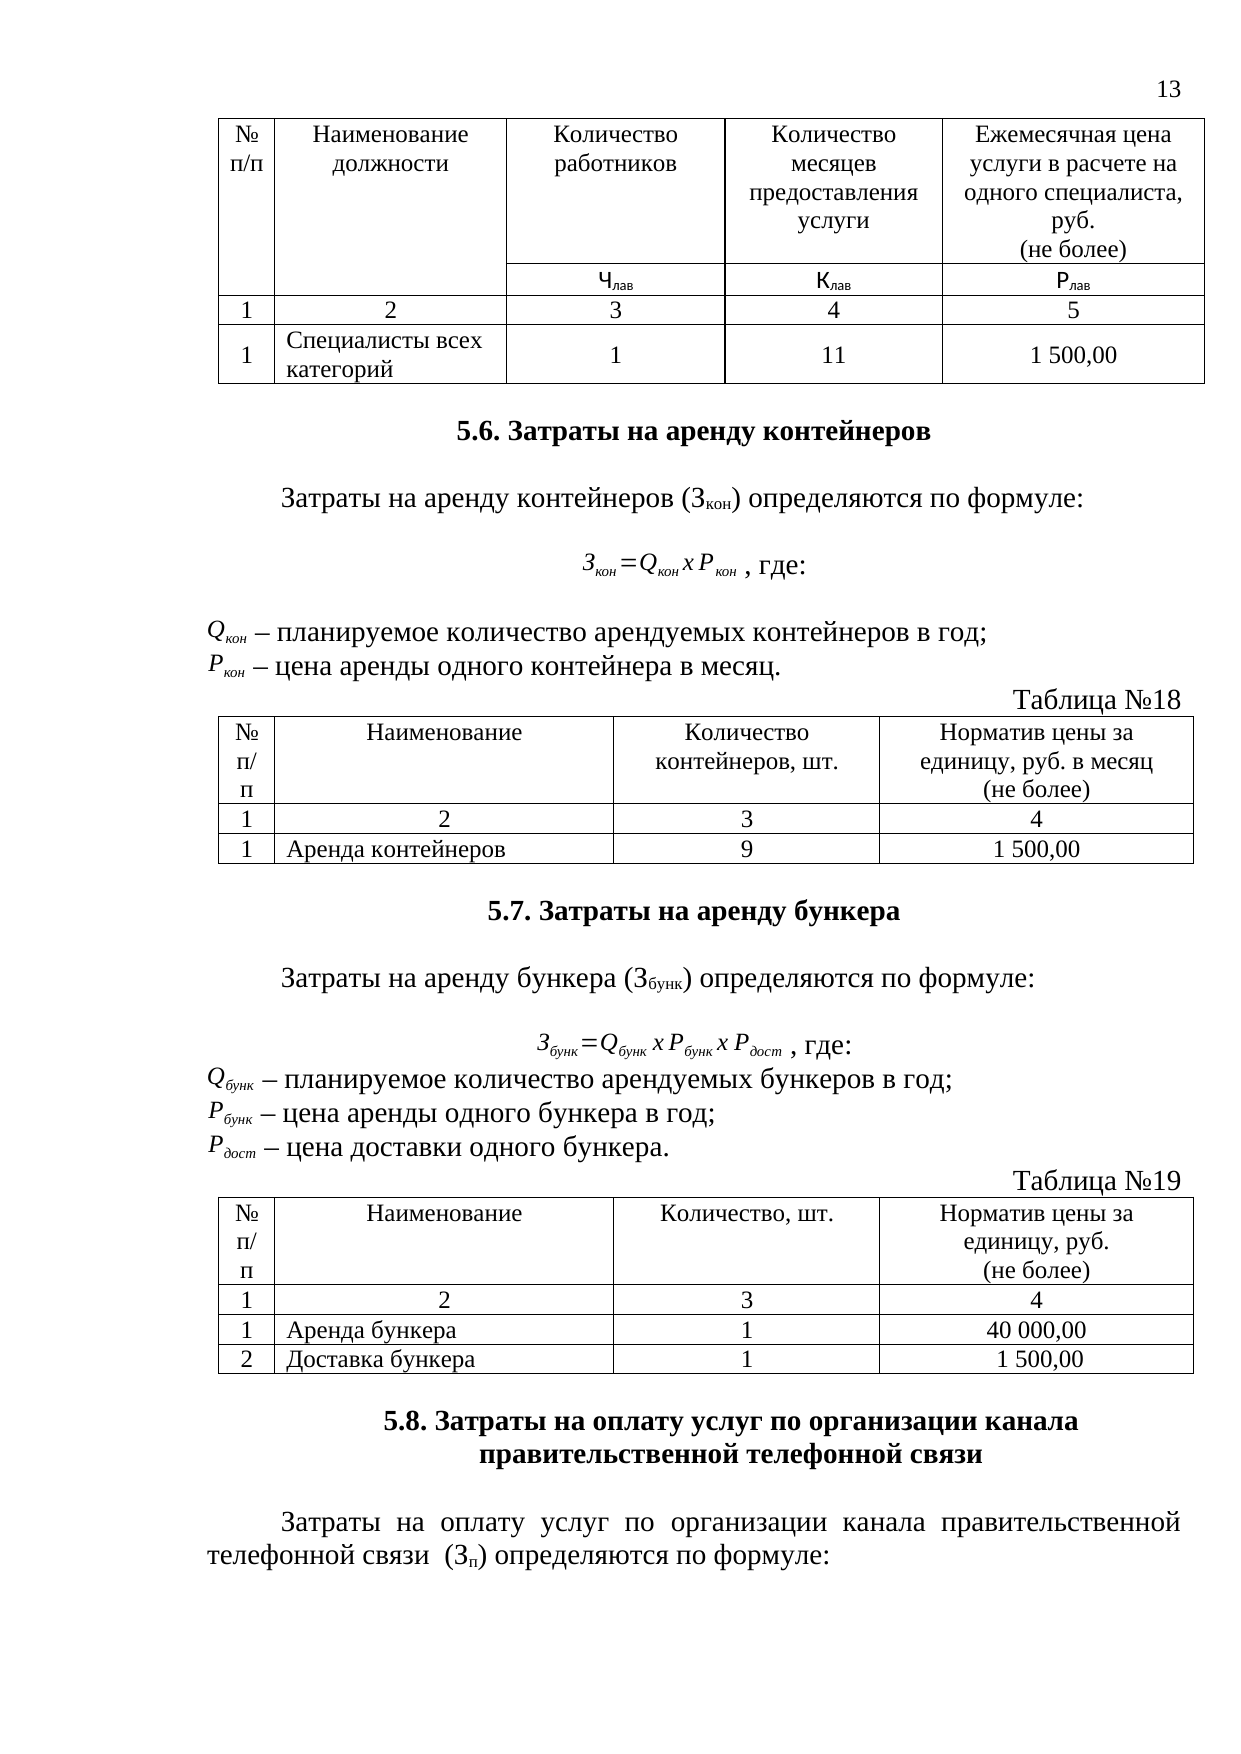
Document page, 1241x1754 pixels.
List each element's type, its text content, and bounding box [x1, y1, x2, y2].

table_cell 1 500,00 [943, 325, 1204, 383]
table_header № п/п [219, 1198, 274, 1284]
text , где: [207, 1027, 1181, 1061]
table_cell 1 [219, 804, 274, 833]
table_cell 1 [219, 296, 274, 324]
table_cell 2 [275, 804, 613, 833]
text – цена аренды одного контейнера в месяц. [207, 648, 1181, 682]
text 5.7. Затраты на аренду бункера [207, 893, 1181, 926]
table_cell 1 [507, 325, 724, 383]
table_header Количество работников [507, 119, 724, 263]
table_cell 2 [275, 1285, 613, 1314]
table_cell Аренда контейнеров [275, 834, 613, 863]
table_header № п/п [219, 717, 274, 803]
table_cell Аренда бункера [275, 1315, 613, 1343]
table_cell 4 [880, 804, 1193, 833]
table_header Количество месяцев предоставления услуги [726, 119, 942, 263]
table_cell 3 [614, 804, 879, 833]
table_cell 1 [219, 1285, 274, 1314]
table_cell Доставка бункера [275, 1345, 613, 1373]
text – планируемое количество арендуемых бункеров в год; [207, 1061, 1181, 1095]
table_header № п/п [219, 119, 274, 294]
table_cell 9 [614, 834, 879, 863]
text Затраты на аренду бункера (Збунк) определяются по формуле: [207, 960, 1181, 993]
table_cell 40 000,00 [880, 1315, 1193, 1343]
table_cell Члав [507, 264, 724, 294]
text – цена аренды одного бункера в год; [207, 1095, 1181, 1129]
table_header Количество контейнеров, шт. [614, 717, 879, 803]
text Таблица №19 [207, 1163, 1181, 1197]
table_cell Рлав [943, 264, 1204, 294]
table_cell 11 [726, 325, 942, 383]
text Таблица №18 [207, 682, 1181, 716]
table_cell 4 [726, 296, 942, 324]
table_header Норматив цены за единицу, руб. в месяц (не более) [880, 717, 1193, 803]
table_cell 2 [219, 1345, 274, 1373]
text , где: [207, 547, 1181, 581]
table_cell 3 [614, 1285, 879, 1314]
table_header Наименование должности [275, 119, 506, 294]
table_cell 3 [507, 296, 724, 324]
table_cell 2 [275, 296, 506, 324]
table_cell 1 [614, 1345, 879, 1373]
table_cell 1 [219, 325, 274, 383]
table_header Ежемесячная цена услуги в расчете на одного специалиста, руб. (не более) [943, 119, 1204, 263]
table_cell 1 [219, 834, 274, 863]
table_cell 1 [614, 1315, 879, 1343]
table_cell 1 500,00 [880, 1345, 1193, 1373]
table_cell 5 [943, 296, 1204, 324]
text 5.6. Затраты на аренду контейнеров [207, 413, 1181, 446]
table_cell 1 500,00 [880, 834, 1193, 863]
list 5.8. Затраты на оплату услуг по организации канала правительственной телефонной связи [281, 1403, 1181, 1470]
table_header Норматив цены за единицу, руб. (не более) [880, 1198, 1193, 1284]
table_cell 4 [880, 1285, 1193, 1314]
text – цена доставки одного бункера. [207, 1129, 1181, 1163]
list Затраты на оплату услуг по организации канала правительственной телефонной связи (Зп) определяются по формуле: [207, 1504, 1181, 1571]
table_header Наименование [275, 1198, 613, 1284]
text Затраты на аренду контейнеров (Зкон) определяются по формуле: [207, 480, 1181, 513]
table_cell Специалисты всех категорий [275, 325, 506, 383]
table_cell 1 [219, 1315, 274, 1343]
table_header Количество, шт. [614, 1198, 879, 1284]
table_header Наименование [275, 717, 613, 803]
table_cell Клав [726, 264, 942, 294]
text – планируемое количество арендуемых контейнеров в год; [207, 614, 1181, 648]
